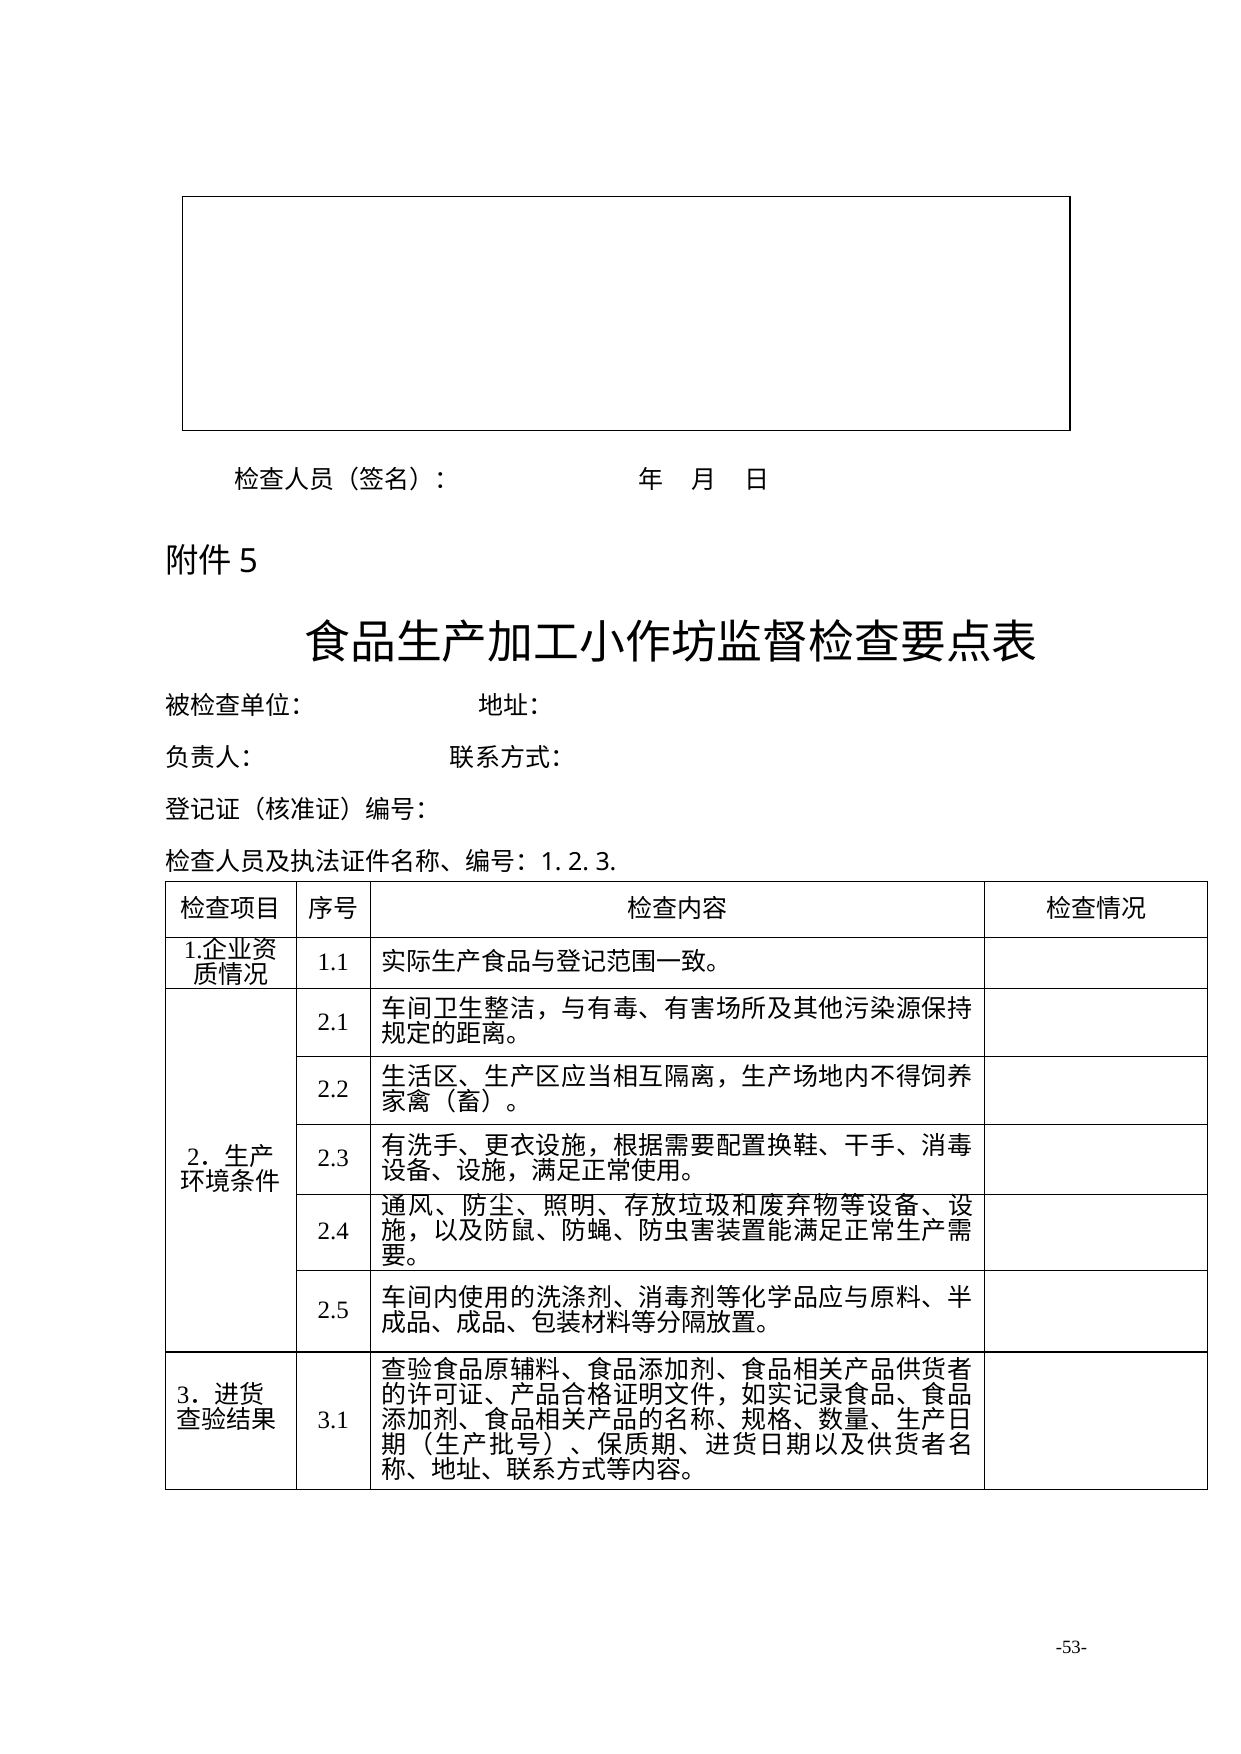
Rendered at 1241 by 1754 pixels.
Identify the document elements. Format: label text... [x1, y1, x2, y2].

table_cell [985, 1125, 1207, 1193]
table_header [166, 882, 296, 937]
text 检查人员及执法证件名称、编号：1. 2. 3. [165, 829, 1087, 881]
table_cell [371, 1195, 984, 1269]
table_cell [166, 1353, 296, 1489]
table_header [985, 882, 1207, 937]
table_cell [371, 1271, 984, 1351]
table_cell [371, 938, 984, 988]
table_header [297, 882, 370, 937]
text 被检查单位： 地址： [165, 672, 1087, 724]
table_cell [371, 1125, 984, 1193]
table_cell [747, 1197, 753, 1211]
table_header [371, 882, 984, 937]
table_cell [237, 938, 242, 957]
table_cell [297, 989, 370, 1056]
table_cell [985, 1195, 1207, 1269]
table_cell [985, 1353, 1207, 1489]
text 食品生产加工小作坊监督检查要点表 [209, 604, 1087, 672]
text 附件5 [165, 524, 1087, 592]
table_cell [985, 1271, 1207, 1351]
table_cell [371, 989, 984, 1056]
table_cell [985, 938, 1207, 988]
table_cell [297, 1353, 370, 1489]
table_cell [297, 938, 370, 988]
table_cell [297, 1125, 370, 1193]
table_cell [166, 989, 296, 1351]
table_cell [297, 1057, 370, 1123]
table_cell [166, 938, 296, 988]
text 负责人： 联系方式： [165, 724, 1087, 777]
text 检查人员（签名）： 年 月 日 [209, 443, 1087, 511]
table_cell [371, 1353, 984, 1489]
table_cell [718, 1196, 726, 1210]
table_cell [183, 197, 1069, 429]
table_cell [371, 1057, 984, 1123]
text 登记证（核准证）编号： [165, 777, 1087, 829]
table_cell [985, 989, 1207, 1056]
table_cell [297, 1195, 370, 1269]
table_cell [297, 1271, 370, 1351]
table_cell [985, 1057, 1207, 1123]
